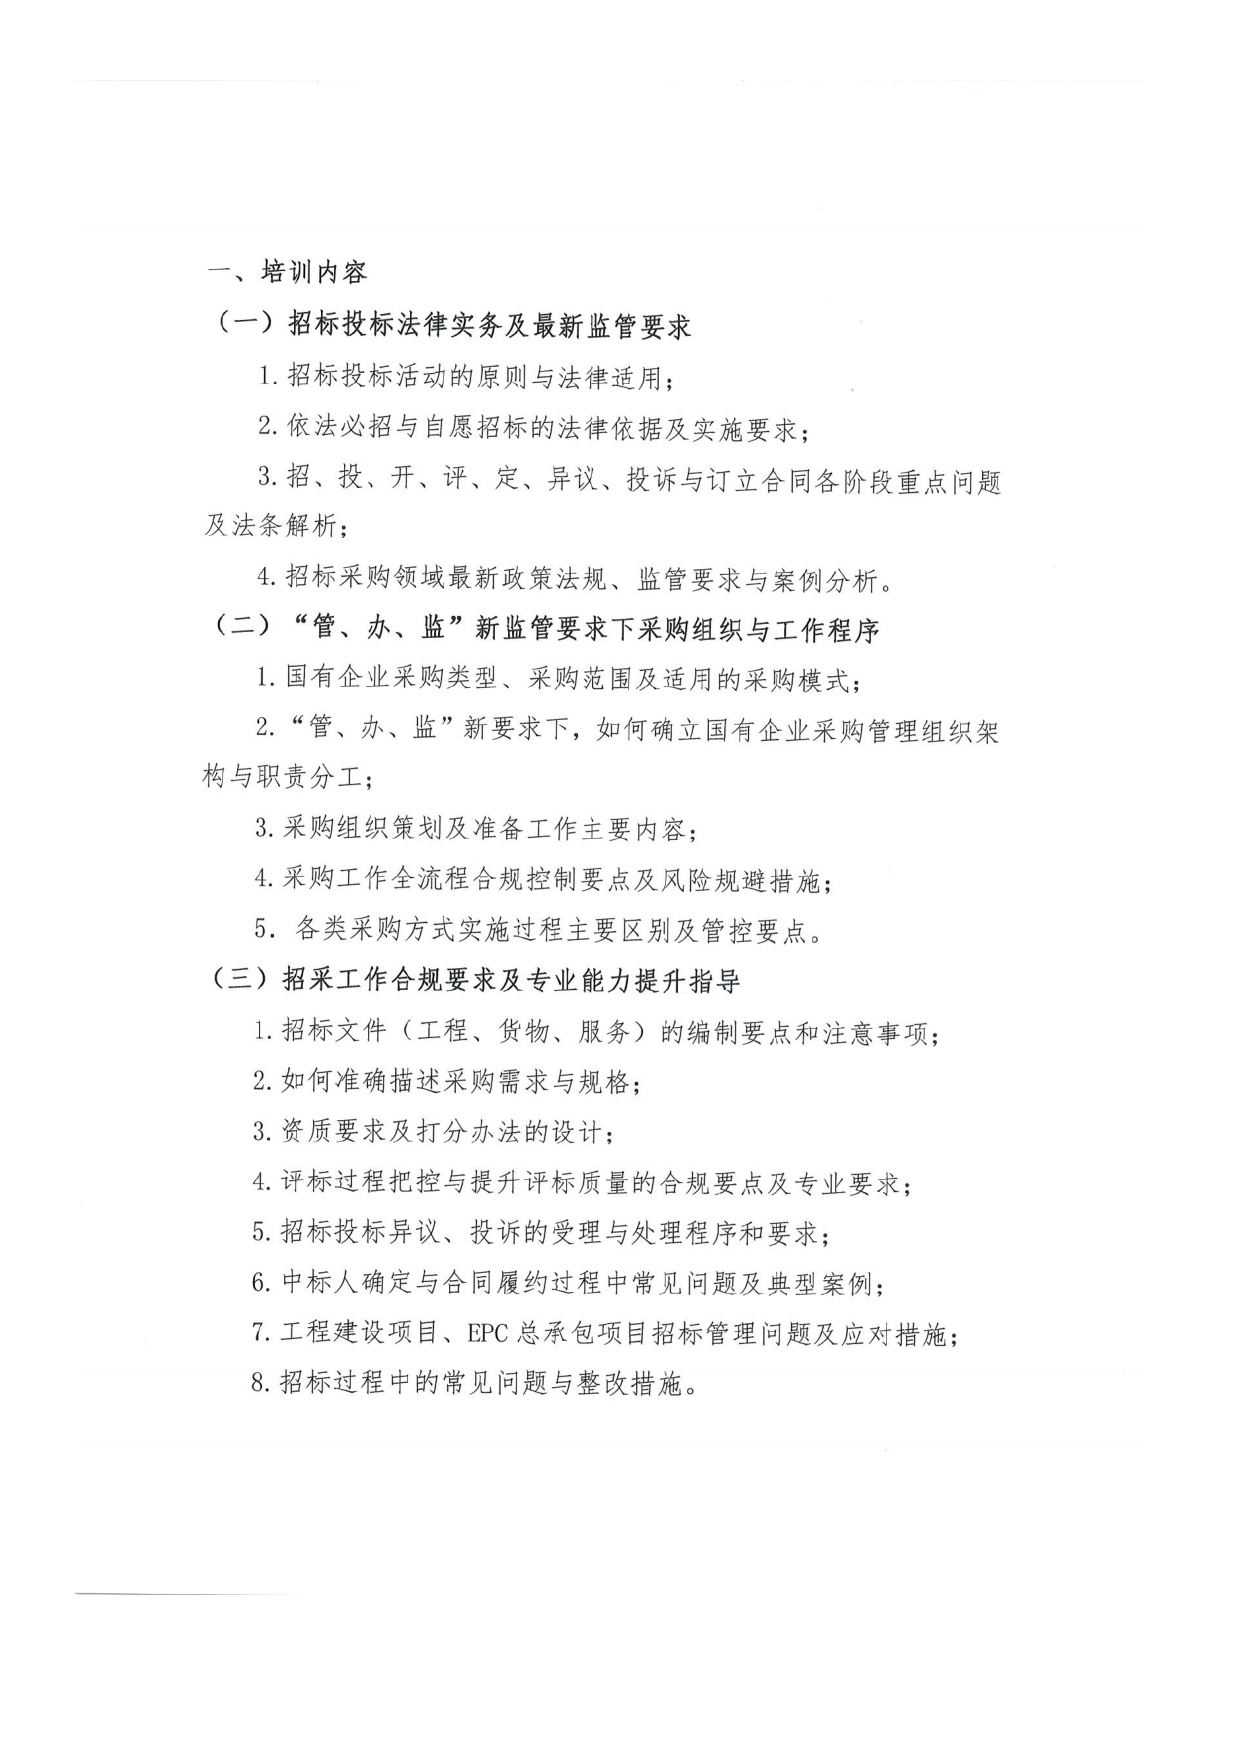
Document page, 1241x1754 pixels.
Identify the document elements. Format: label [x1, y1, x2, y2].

picture [75, 80, 1145, 1597]
